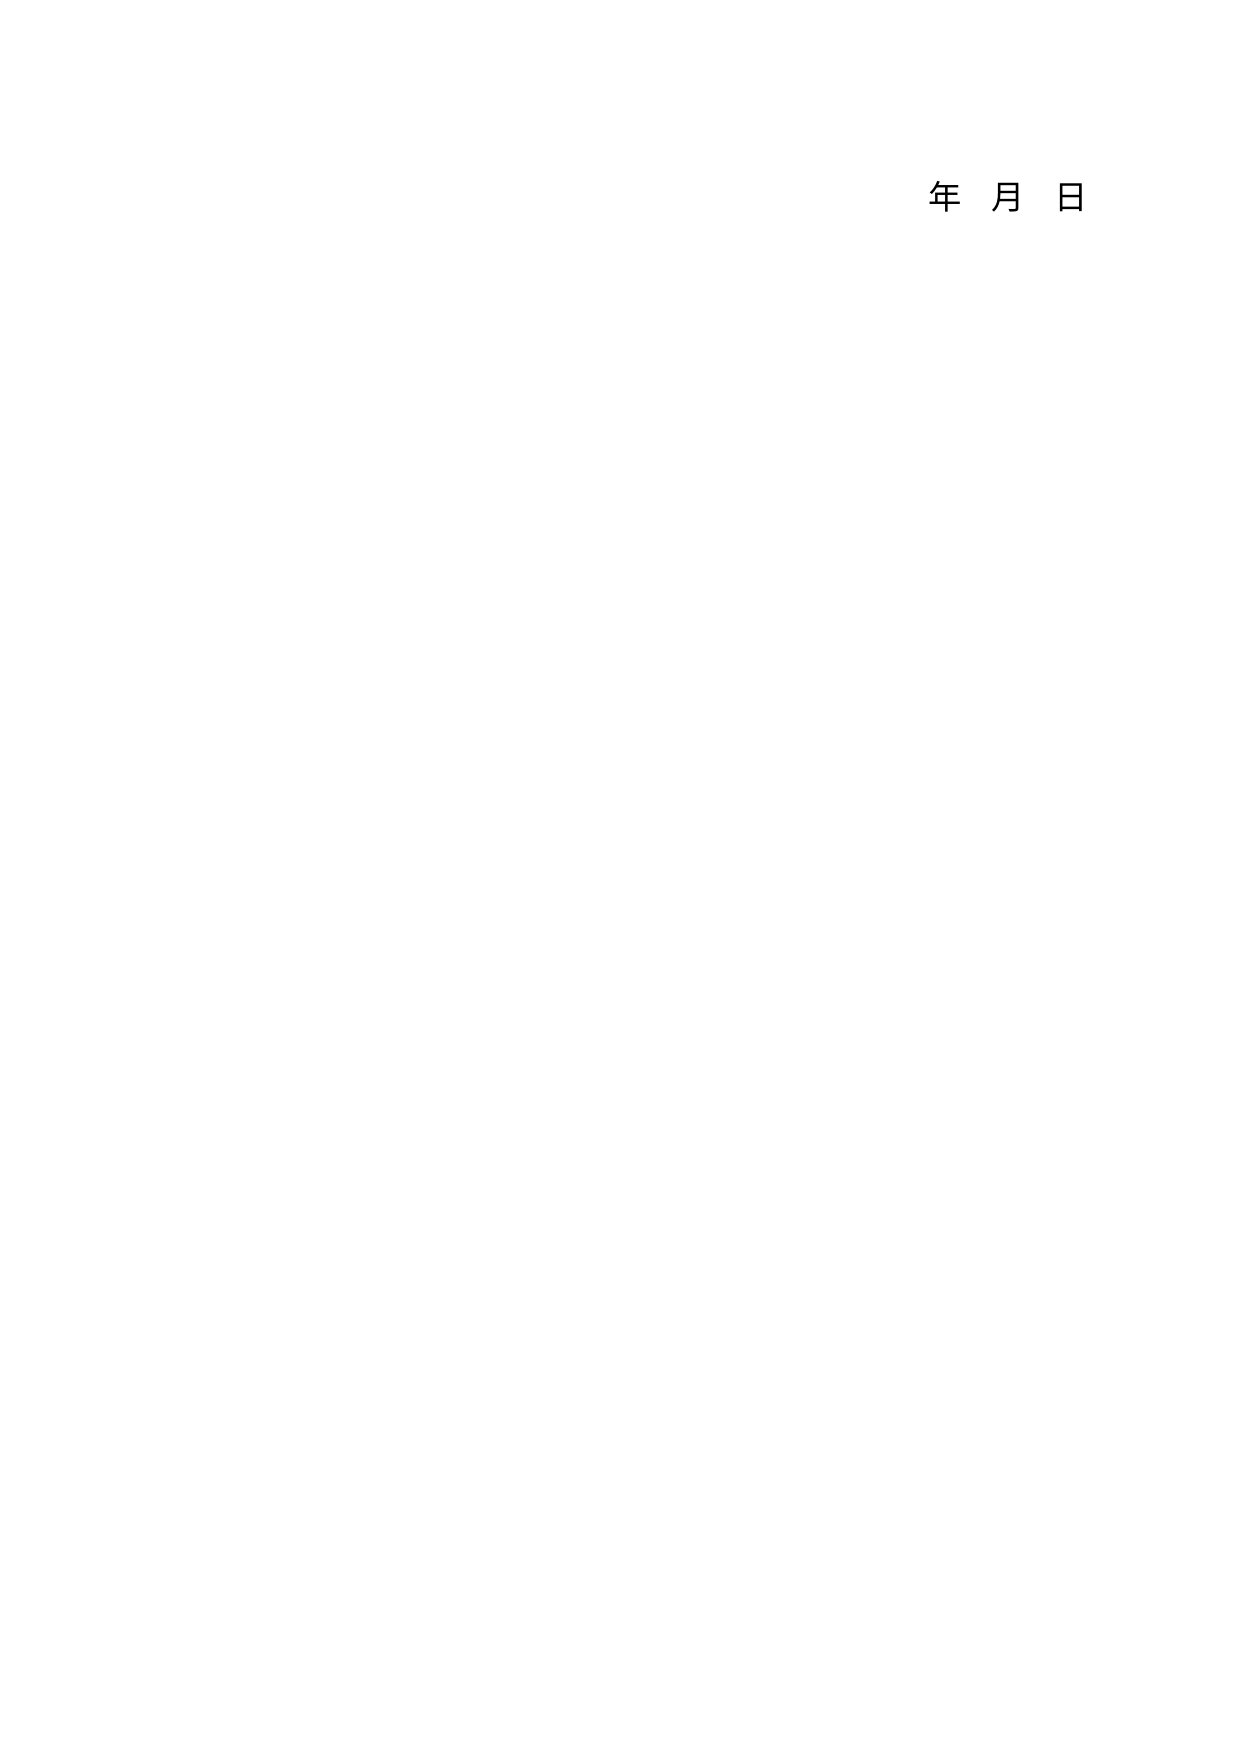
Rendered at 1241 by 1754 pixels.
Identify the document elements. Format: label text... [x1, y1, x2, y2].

text 年 月 日 [152, 162, 1088, 227]
